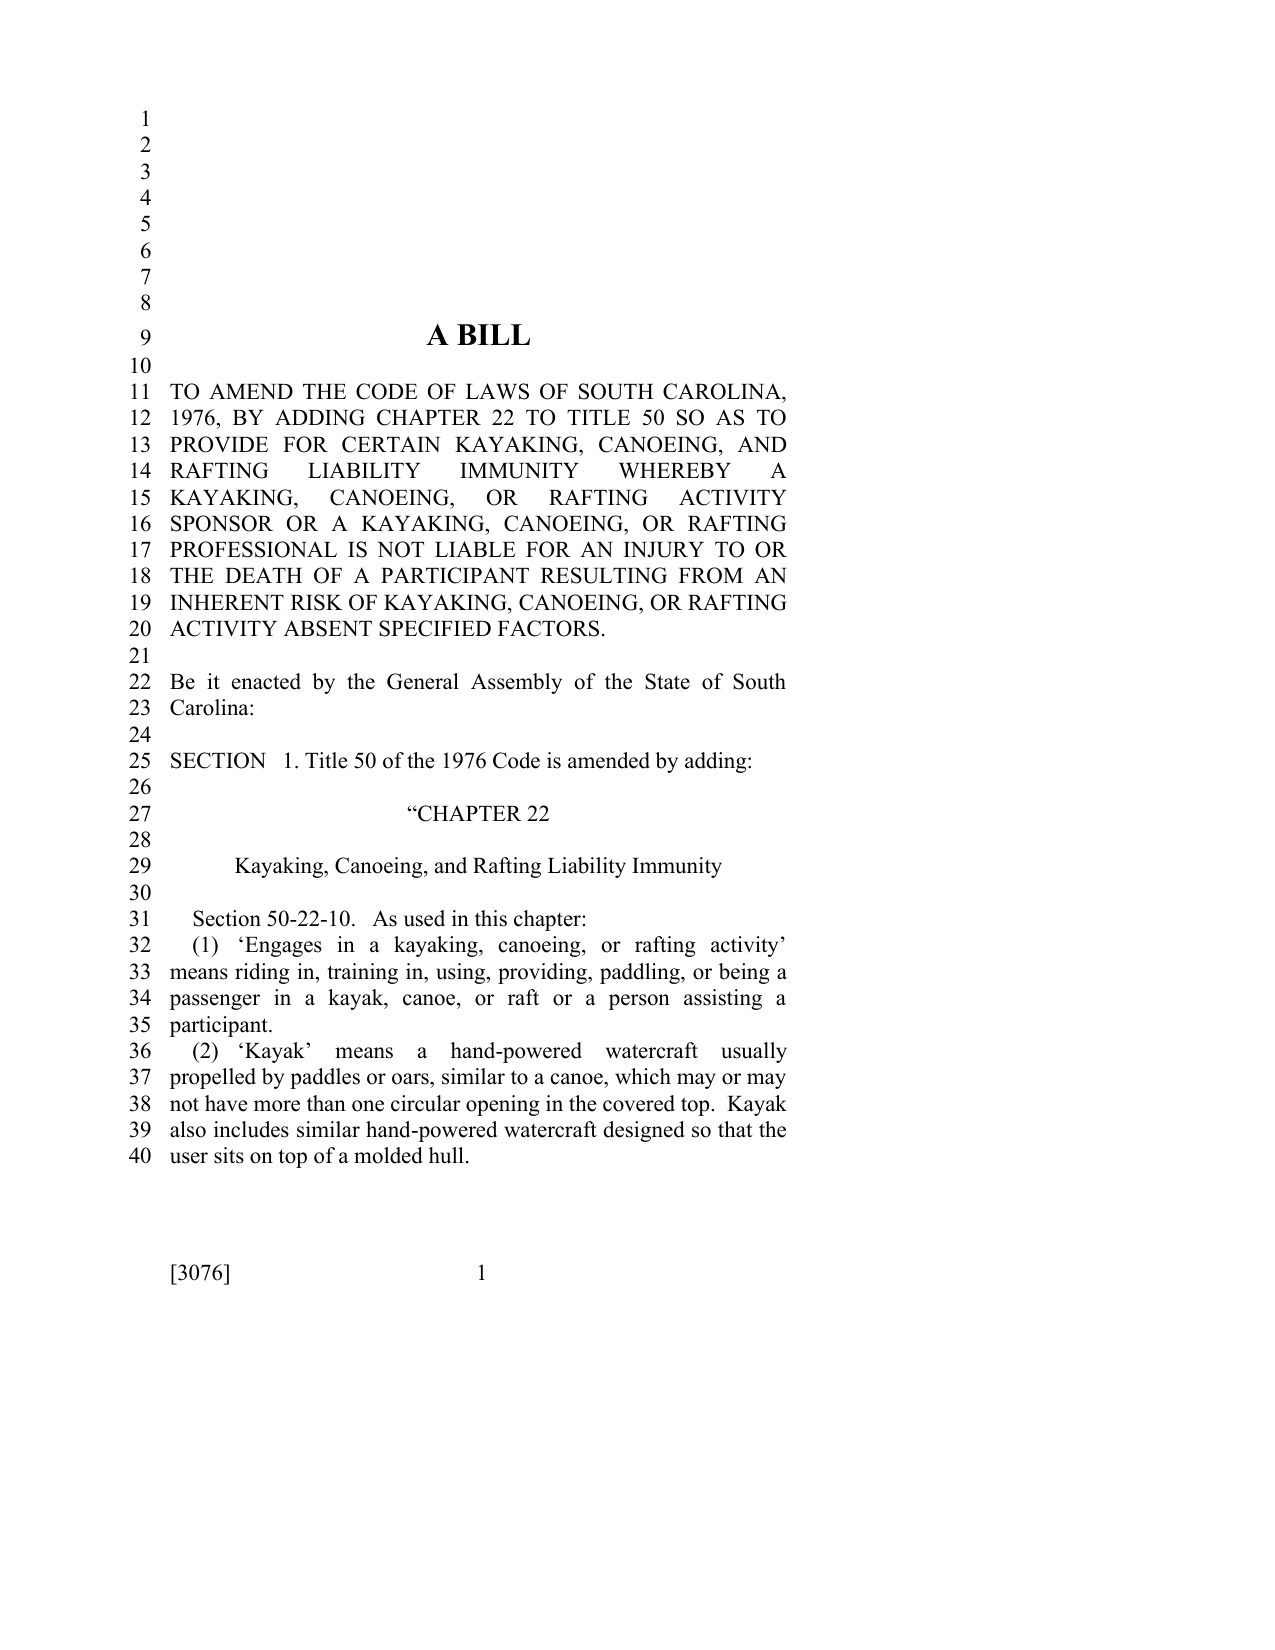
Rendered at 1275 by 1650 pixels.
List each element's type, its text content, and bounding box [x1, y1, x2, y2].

text TO AMEND THE CODE OF LAWS OF SOUTH CAROLINA, 1976, BY ADDING CHAPTER 22 TO TITLE 50 SO AS TO PROVIDE FOR CERTAIN KAYAKING, CANOEING, AND RAFTING LIABILITY IMMUNITY WHEREBY A KAYAKING, CANOEING, OR RAFTING ACTIVITY SPONSOR OR A KAYAKING, CANOEING, OR RAFTING PROFESSIONAL IS NOT LIABLE FOR AN INJURY TO OR THE DEATH OF A PARTICIPANT RESULTING FROM AN INHERENT RISK OF KAYAKING, CANOEING, OR RAFTING ACTIVITY ABSENT SPECIFIED FACTORS. [169, 378, 787, 642]
text (1) ‘Engages in a kayaking, canoeing, or rafting activity’ means riding in, training in, using, providing, paddling, or being a passenger in a kayak, canoe, or raft or a person assisting a participant. [169, 932, 787, 1037]
text A BILL [169, 316, 787, 352]
text Kayaking, Canoeing, and Rafting Liability Immunity [169, 852, 787, 879]
text (2) ‘Kayak’ means a hand-powered watercraft usually propelled by paddles or oars, similar to a canoe, which may or may not have more than one circular opening in the covered top. Kayak also includes similar hand-powered watercraft designed so that the user sits on top of a molded hull. [169, 1037, 787, 1169]
text Be it enacted by the General Assembly of the State of South Carolina: [169, 668, 787, 721]
text “CHAPTER 22 [169, 800, 787, 826]
text Section 50-22-10. As used in this chapter: [169, 905, 787, 932]
text SECTION 1. Title 50 of the 1976 Code is amended by adding: [169, 747, 787, 773]
